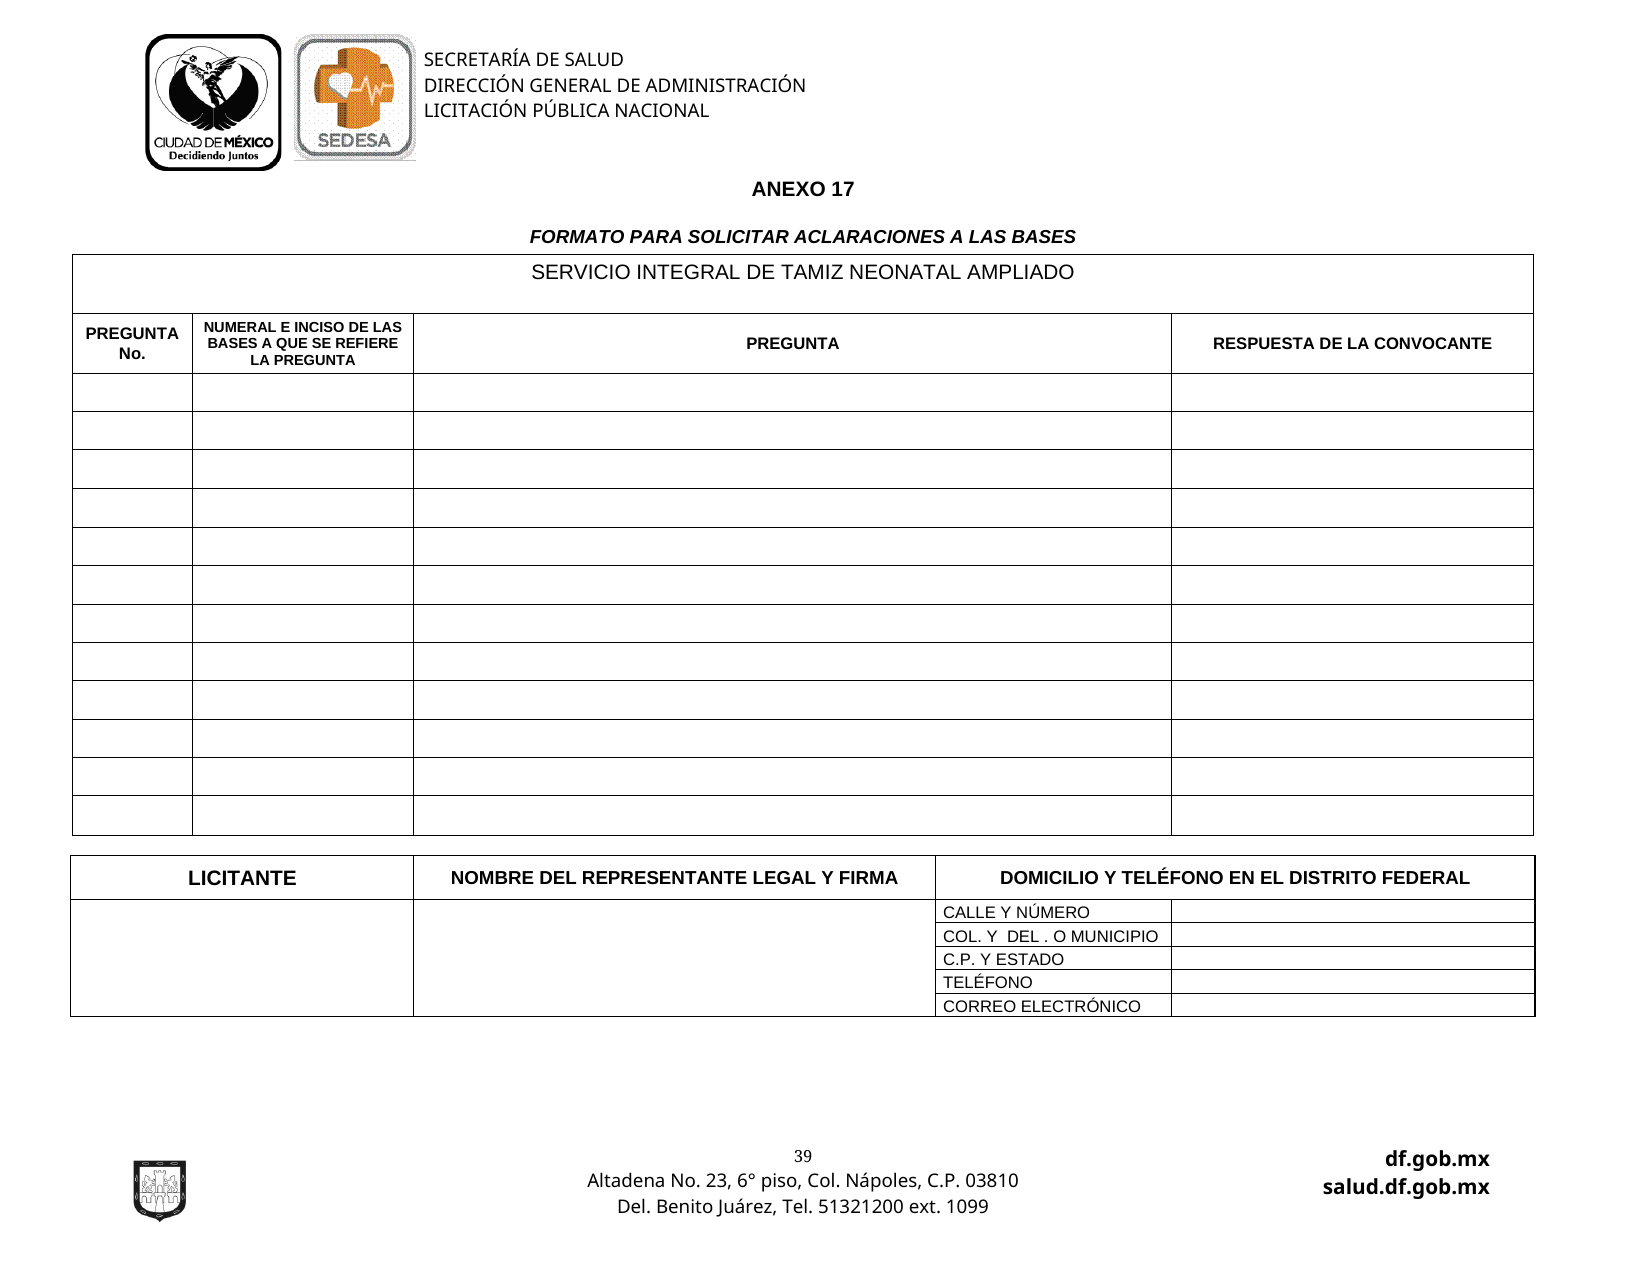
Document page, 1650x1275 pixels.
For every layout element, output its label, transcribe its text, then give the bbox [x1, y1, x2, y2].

table_cell [414, 758, 1171, 795]
table_cell [193, 720, 413, 757]
table_cell [193, 681, 413, 719]
table_cell [73, 528, 192, 565]
table_cell NUMERAL E INCISO DE LAS BASES A QUE SE REFIERE LA PREGUNTA [193, 314, 413, 373]
subtitle FORMATO PARA SOLICITAR ACLARACIONES A LAS BASES [133, 226, 1473, 248]
table_cell [193, 796, 413, 835]
table_cell [414, 566, 1171, 604]
table_cell CORREO ELECTRÓNICO [936, 994, 1171, 1016]
text ANEXO 17 [133, 177, 1473, 201]
table_cell PREGUNTA [414, 314, 1171, 373]
table_cell [1172, 450, 1533, 488]
table_cell TELÉFONO [936, 970, 1171, 992]
table_cell [1172, 412, 1533, 449]
table_cell [73, 720, 192, 757]
table_cell [1172, 605, 1533, 642]
table_cell [1172, 566, 1533, 604]
table_cell [414, 720, 1171, 757]
table_cell [73, 489, 192, 527]
table_cell [71, 900, 413, 1016]
table_cell [414, 528, 1171, 565]
table_header DOMICILIO Y TELÉFONO EN EL DISTRITO FEDERAL [936, 856, 1534, 899]
picture [293, 34, 418, 161]
table_cell [193, 566, 413, 604]
table_cell [414, 900, 935, 1016]
table_cell [193, 758, 413, 795]
table_cell [1172, 374, 1533, 411]
table_cell [73, 374, 192, 411]
table_cell [193, 412, 413, 449]
table_cell [1172, 489, 1533, 527]
table_cell [414, 605, 1171, 642]
table_cell CALLE Y NÚMERO [936, 900, 1171, 922]
table_cell [414, 412, 1171, 449]
table_cell [414, 681, 1171, 719]
table_cell COL. Y DEL . O MUNICIPIO [936, 923, 1171, 946]
table_cell [414, 450, 1171, 488]
table_cell [1172, 900, 1534, 922]
table_cell RESPUESTA DE LA CONVOCANTE [1172, 314, 1533, 373]
table_cell [193, 489, 413, 527]
table_cell [193, 374, 413, 411]
table_cell PREGUNTA No. [73, 314, 192, 373]
table_cell [1172, 923, 1534, 946]
table_cell [73, 681, 192, 719]
table_cell [414, 489, 1171, 527]
table_cell [1172, 681, 1533, 719]
table_cell [1172, 758, 1533, 795]
table_cell [193, 643, 413, 680]
table_cell [1172, 994, 1534, 1016]
table_cell C.P. Y ESTADO [936, 947, 1171, 969]
table_cell [1172, 947, 1534, 969]
table_header LICITANTE [71, 856, 413, 899]
table_header SERVICIO INTEGRAL DE TAMIZ NEONATAL AMPLIADO [73, 255, 1533, 313]
table_cell [1172, 720, 1533, 757]
table_header NOMBRE DEL REPRESENTANTE LEGAL Y FIRMA [414, 856, 935, 899]
table_cell [193, 528, 413, 565]
table_cell [1172, 796, 1533, 835]
picture [145, 34, 282, 171]
table_cell [414, 374, 1171, 411]
table_cell [193, 605, 413, 642]
table_cell [73, 412, 192, 449]
table_cell [73, 758, 192, 795]
table_cell [1172, 970, 1534, 992]
table_cell [73, 643, 192, 680]
table_cell [73, 796, 192, 835]
table_cell [1172, 643, 1533, 680]
table_cell [414, 643, 1171, 680]
table_cell [73, 605, 192, 642]
table_cell [193, 450, 413, 488]
table_cell [1172, 528, 1533, 565]
picture [125, 1151, 187, 1233]
table_cell [73, 566, 192, 604]
table_cell [414, 796, 1171, 835]
table_cell [73, 450, 192, 488]
